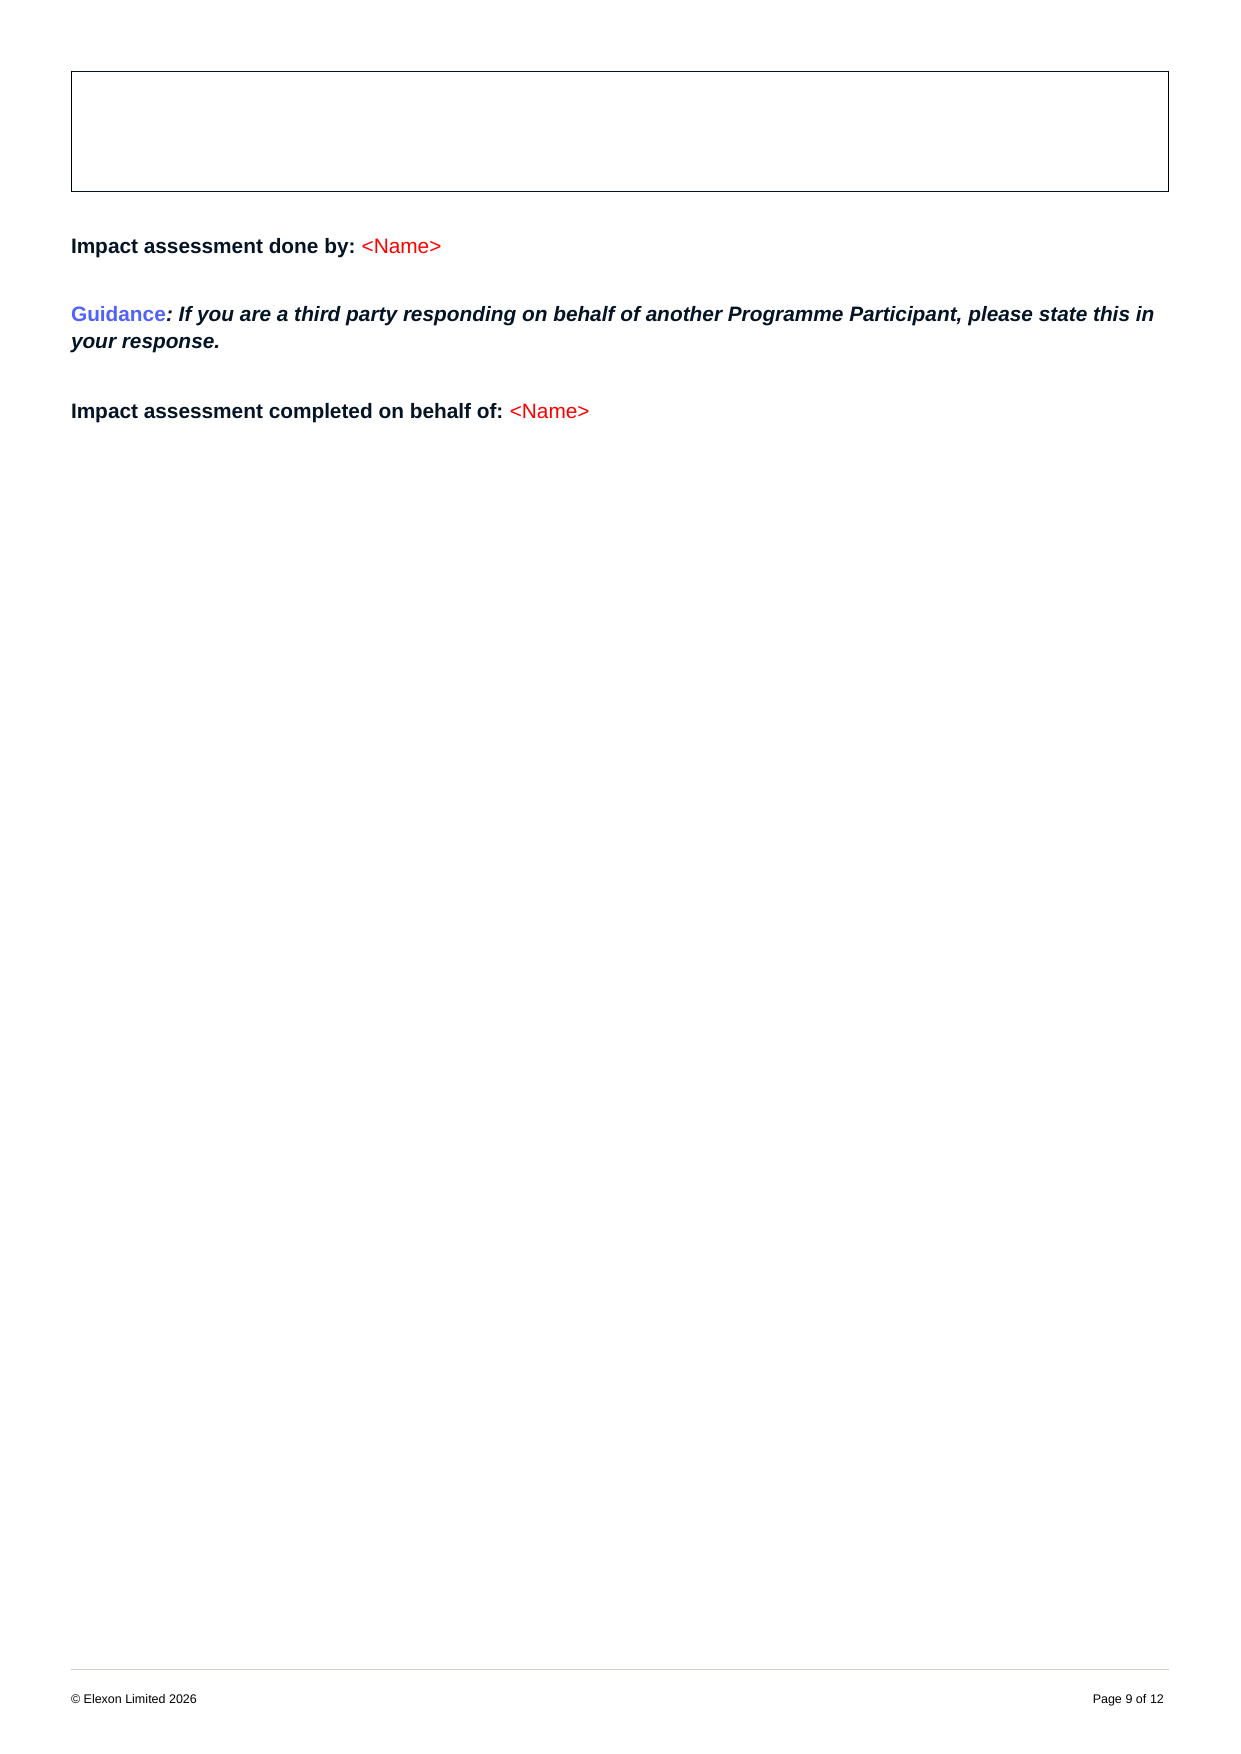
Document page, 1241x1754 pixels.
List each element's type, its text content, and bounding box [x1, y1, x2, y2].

text Guidance: If you are a third party responding on behalf of another Programme Participant, please state this in your response. [71, 300, 1169, 354]
text Impact assessment completed on behalf of: <Name> [71, 396, 1169, 423]
text Impact assessment done by: <Name> [71, 231, 1169, 258]
table_cell [72, 72, 1168, 191]
